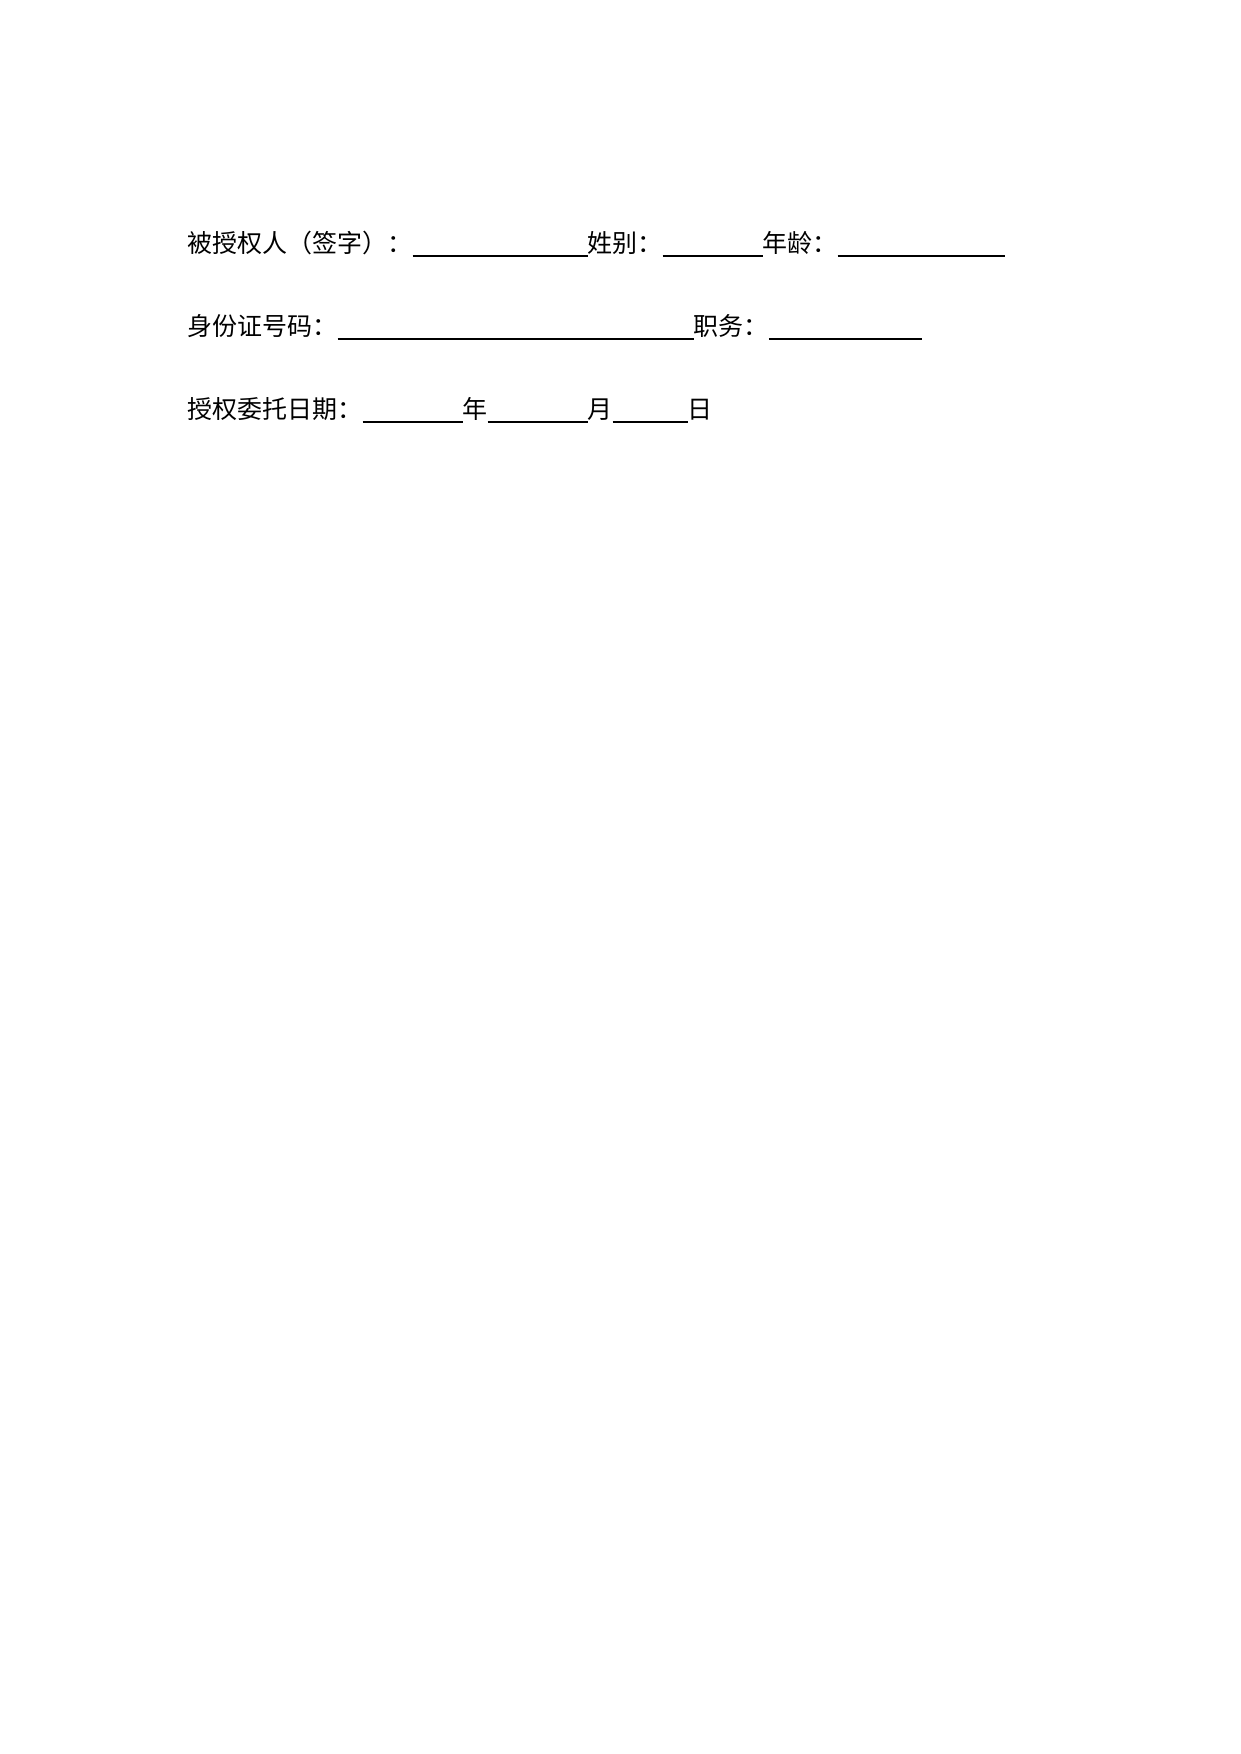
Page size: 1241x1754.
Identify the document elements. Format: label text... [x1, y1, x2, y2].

text 身份证号码： 职务： [187, 292, 1053, 357]
text 授权委托日期： 年 月 日 [187, 376, 1053, 441]
text 被授权人（签字）： 姓别： 年龄： [187, 209, 1053, 274]
